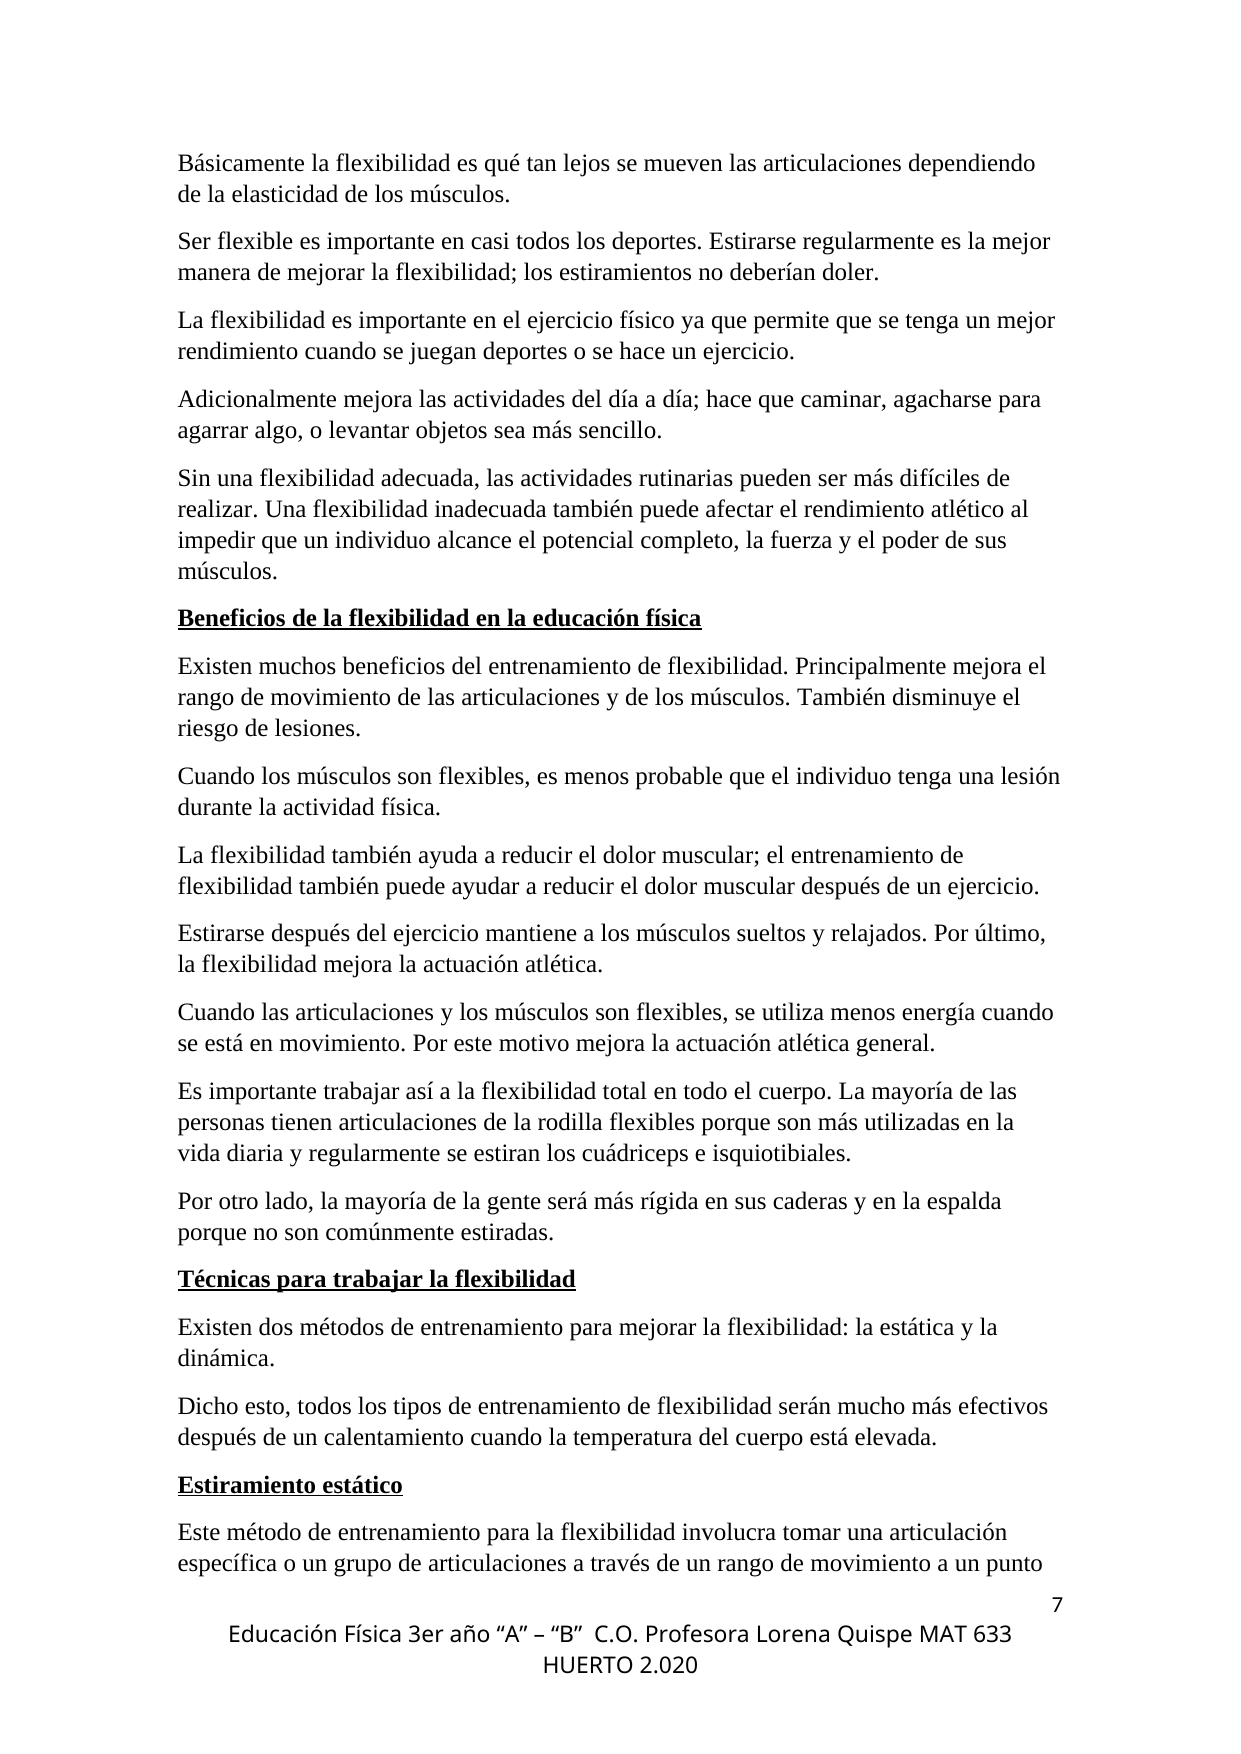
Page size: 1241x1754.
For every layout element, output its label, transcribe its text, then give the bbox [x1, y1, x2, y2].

text Estiramiento estático [177, 1470, 1063, 1498]
text Es importante trabajar así a la flexibilidad total en todo el cuerpo. La mayoría de las personas tienen articulaciones de la rodilla flexibles porque son más utilizadas en la vida diaria y regularmente se estiran los cuádriceps e isquiotibiales. [177, 1076, 1063, 1167]
text Adicionalmente mejora las actividades del día a día; hace que caminar, agacharse para agarrar algo, o levantar objetos sea más sencillo. [177, 384, 1063, 444]
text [177, 1517, 1063, 1577]
text Cuando las articulaciones y los músculos son flexibles, se utiliza menos energía cuando se está en movimiento. Por este motivo mejora la actuación atlética general. [177, 997, 1063, 1057]
text Básicamente la flexibilidad es qué tan lejos se mueven las articulaciones dependiendo de la elasticidad de los músculos. [177, 148, 1063, 207]
text La flexibilidad también ayuda a reducir el dolor muscular; el entrenamiento de flexibilidad también puede ayudar a reducir el dolor muscular después de un ejercicio. [177, 840, 1063, 899]
text Ser flexible es importante en casi todos los deportes. Estirarse regularmente es la mejor manera de mejorar la flexibilidad; los estiramientos no deberían doler. [177, 226, 1063, 286]
text Existen dos métodos de entrenamiento para mejorar la flexibilidad: la estática y la dinámica. [177, 1312, 1063, 1372]
text La flexibilidad es importante en el ejercicio físico ya que permite que se tenga un mejor rendimiento cuando se juegan deportes o se hace un ejercicio. [177, 305, 1063, 365]
text Dicho esto, todos los tipos de entrenamiento de flexibilidad serán mucho más efectivos después de un calentamiento cuando la temperatura del cuerpo está elevada. [177, 1391, 1063, 1451]
text Estirarse después del ejercicio mantiene a los músculos sueltos y relajados. Por último, la flexibilidad mejora la actuación atlética. [177, 918, 1063, 978]
text Beneficios de la flexibilidad en la educación física [177, 603, 1063, 632]
text Existen muchos beneficios del entrenamiento de flexibilidad. Principalmente mejora el rango de movimiento de las articulaciones y de los músculos. También disminuye el riesgo de lesiones. [177, 651, 1063, 742]
text Sin una flexibilidad adecuada, las actividades rutinarias pueden ser más difíciles de realizar. Una flexibilidad inadecuada también puede afectar el rendimiento atlético al impedir que un individuo alcance el potencial completo, la fuerza y el poder de sus músculos. [177, 463, 1063, 584]
text Cuando los músculos son flexibles, es menos probable que el individuo tenga una lesión durante la actividad física. [177, 761, 1063, 821]
text Técnicas para trabajar la flexibilidad [177, 1264, 1063, 1293]
text Por otro lado, la mayoría de la gente será más rígida en sus caderas y en la espalda porque no son comúnmente estiradas. [177, 1186, 1063, 1246]
